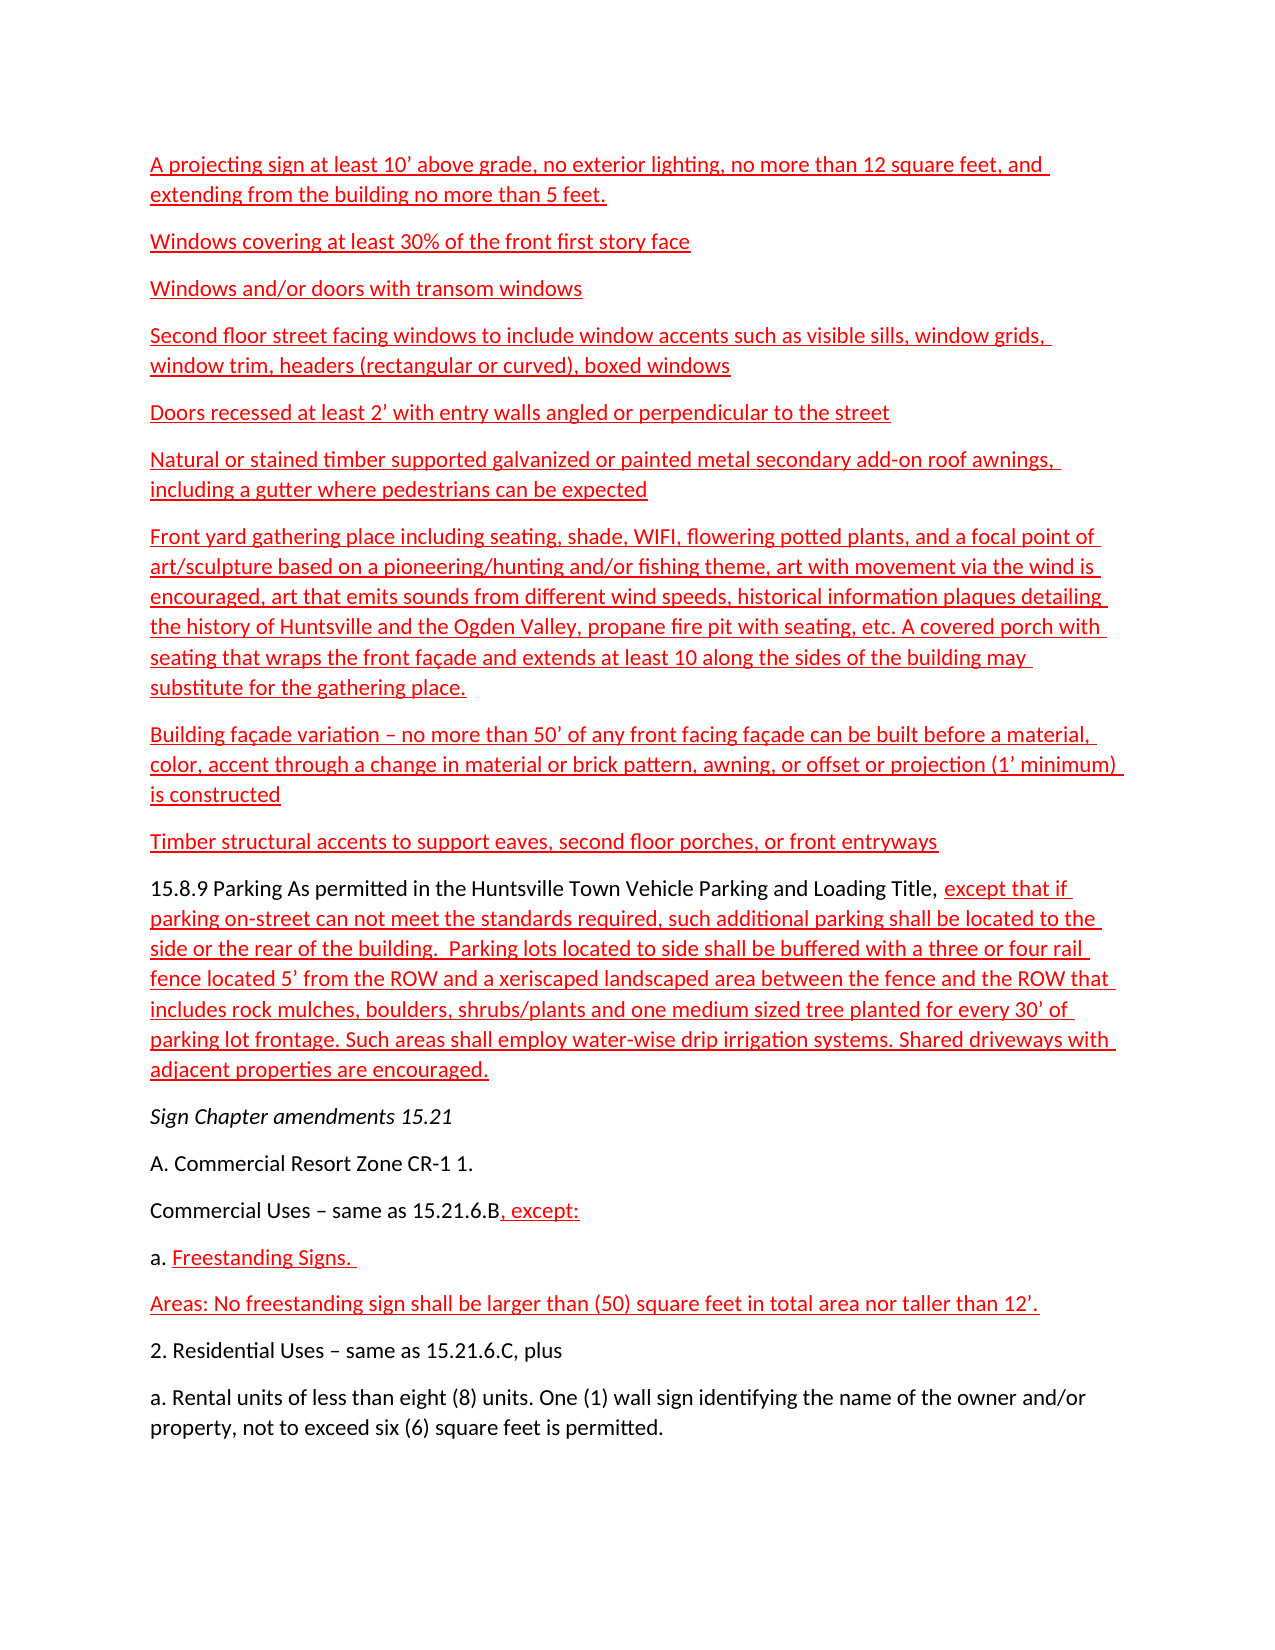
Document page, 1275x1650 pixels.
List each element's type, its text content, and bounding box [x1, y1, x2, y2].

text A projecting sign at least 10’ above grade, no exterior lighting, no more than 12 square feet, and extending from the building no more than 5 feet. [150, 150, 1125, 208]
text Sign Chapter amendments 15.21 [150, 1102, 1125, 1130]
text Windows covering at least 30% of the front first story face [150, 227, 1125, 255]
text A. Commercial Resort Zone CR-1 1. [150, 1149, 1125, 1177]
text Building façade variation – no more than 50’ of any front facing façade can be built before a material, color, accent through a change in material or brick pattern, awning, or offset or projection (1’ minimum) is constructed [150, 720, 1125, 808]
text Doors recessed at least 2’ with entry walls angled or perpendicular to the street [150, 398, 1125, 426]
text 15.8.9 Parking As permitted in the Huntsville Town Vehicle Parking and Loading Title, except that if parking on-street can not meet the standards required, such additional parking shall be located to the side or the rear of the building. Parking lots located to side shall be buffered with a three or four rail fence located 5’ from the ROW and a xeriscaped landscaped area between the fence and the ROW that includes rock mulches, boulders, shrubs/plants and one medium sized tree planted for every 30’ of parking lot frontage. Such areas shall employ water-wise drip irrigation systems. Shared driveways with adjacent properties are encouraged. [150, 874, 1125, 1083]
text a. Rental units of less than eight (8) units. One (1) wall sign identifying the name of the owner and/or property, not to exceed six (6) square feet is permitted. [150, 1383, 1125, 1442]
text Windows and/or doors with transom windows [150, 274, 1125, 302]
text Commercial Uses – same as 15.21.6.B, except: [150, 1196, 1125, 1224]
text a. Freestanding Signs. [150, 1243, 1125, 1271]
text Natural or stained timber supported galvanized or painted metal secondary add-on roof awnings, including a gutter where pedestrians can be expected [150, 445, 1125, 503]
text Areas: No freestanding sign shall be larger than (50) square feet in total area nor taller than 12’. [150, 1289, 1125, 1318]
text Second floor street facing windows to include window accents such as visible sills, window grids, window trim, headers (rectangular or curved), boxed windows [150, 321, 1125, 379]
text 2. Residential Uses – same as 15.21.6.C, plus [150, 1336, 1125, 1364]
text Front yard gathering place including seating, shade, WIFI, flowering potted plants, and a focal point of art/sculpture based on a pioneering/hunting and/or fishing theme, art with movement via the wind is encouraged, art that emits sounds from different wind speeds, historical information plaques detailing the history of Huntsville and the Ogden Valley, propane fire pit with seating, etc. A covered porch with seating that wraps the front façade and extends at least 10 along the sides of the building may substitute for the gathering place. [150, 522, 1125, 701]
text Timber structural accents to support eaves, second floor porches, or front entryways [150, 827, 1125, 855]
